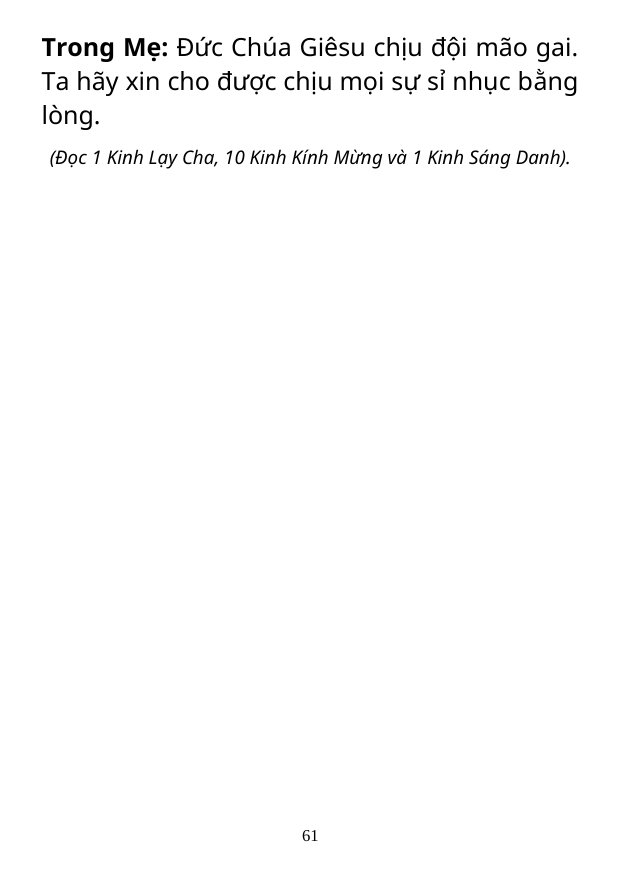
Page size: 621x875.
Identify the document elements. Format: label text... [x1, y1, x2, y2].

text (Đọc 1 Kinh Lạy Cha, 10 Kinh Kính Mừng và 1 Kinh Sáng Danh). [41, 144, 579, 170]
text Trong Mẹ: Đức Chúa Giêsu chịu đội mão gai. Ta hãy xin cho được chịu mọi sự sỉ nhục bằng lòng. [41, 29, 579, 132]
